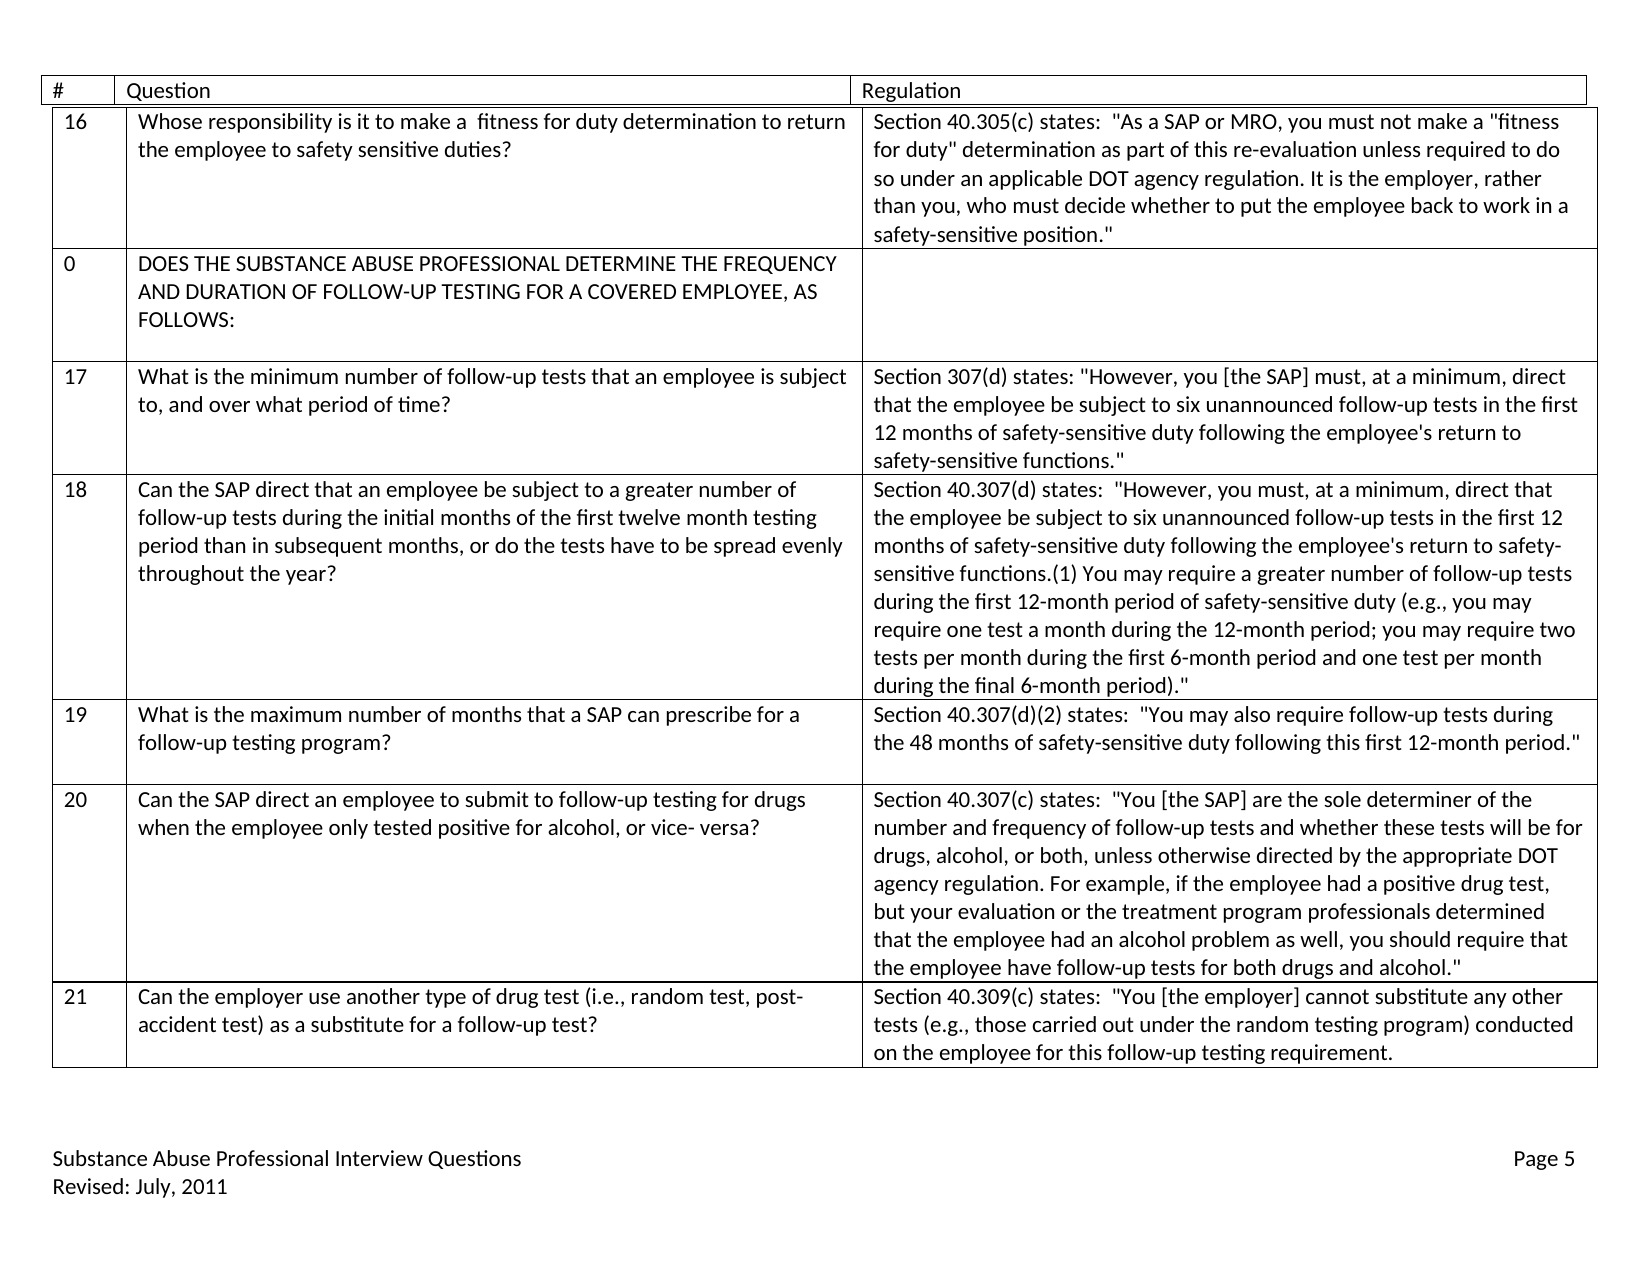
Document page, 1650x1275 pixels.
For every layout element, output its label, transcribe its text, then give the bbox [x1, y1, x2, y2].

table_cell [863, 249, 1597, 361]
table_cell 19 [53, 700, 126, 784]
table_cell Section 40.305(c) states: "As a SAP or MRO, you must not make a "fitness for duty" determination as part of this re-evaluation unless required to do so under an applicable DOT agency regulation. It is the employer, rather than you, who must decide whether to put the employee back to work in a safety-sensitive position." [863, 108, 1597, 248]
table_cell 20 [53, 785, 126, 981]
table_cell Whose responsibility is it to make a fitness for duty determination to return the employee to safety sensitive duties? [127, 108, 862, 248]
table_cell Can the employer use another type of drug test (i.e., random test, post-accident test) as a substitute for a follow-up test? [127, 983, 862, 1067]
table_cell Can the SAP direct that an employee be subject to a greater number of follow-up tests during the initial months of the first twelve month testing period than in subsequent months, or do the tests have to be spread evenly throughout the year? [127, 475, 862, 699]
table_cell Section 40.307(d) states: "However, you must, at a minimum, direct that the employee be subject to six unannounced follow-up tests in the first 12 months of safety-sensitive duty following the employee's return to safety-sensitive functions.(1) You may require a greater number of follow-up tests during the first 12-month period of safety-sensitive duty (e.g., you may require one test a month during the 12-month period; you may require two tests per month during the first 6-month period and one test per month during the final 6-month period)." [863, 475, 1597, 699]
table_cell 21 [53, 983, 126, 1067]
table_cell Can the SAP direct an employee to submit to follow-up testing for drugs when the employee only tested positive for alcohol, or vice- versa? [127, 785, 862, 981]
table_cell 18 [53, 475, 126, 699]
table_cell Section 40.307(c) states: "You [the SAP] are the sole determiner of the number and frequency of follow-up tests and whether these tests will be for drugs, alcohol, or both, unless otherwise directed by the appropriate DOT agency regulation. For example, if the employee had a positive drug test, but your evaluation or the treatment program professionals determined that the employee had an alcohol problem as well, you should require that the employee have follow-up tests for both drugs and alcohol." [863, 785, 1597, 981]
table_cell Section 40.307(d)(2) states: "You may also require follow-up tests during the 48 months of safety-sensitive duty following this first 12-month period." [863, 700, 1597, 784]
table_cell Section 307(d) states: "However, you [the SAP] must, at a minimum, direct that the employee be subject to six unannounced follow-up tests in the first 12 months of safety-sensitive duty following the employee's return to safety-sensitive functions." [863, 362, 1597, 474]
table_cell What is the maximum number of months that a SAP can prescribe for a follow-up testing program? [127, 700, 862, 784]
table_cell 16 [53, 108, 126, 248]
table_cell DOES THE SUBSTANCE ABUSE PROFESSIONAL DETERMINE THE FREQUENCY AND DURATION OF FOLLOW-UP TESTING FOR A COVERED EMPLOYEE, AS FOLLOWS: [127, 249, 862, 361]
table_cell Section 40.309(c) states: "You [the employer] cannot substitute any other tests (e.g., those carried out under the random testing program) conducted on the employee for this follow-up testing requirement. [863, 983, 1597, 1067]
table_cell 0 [53, 249, 126, 361]
table_cell What is the minimum number of follow-up tests that an employee is subject to, and over what period of time? [127, 362, 862, 474]
table_cell 17 [53, 362, 126, 474]
